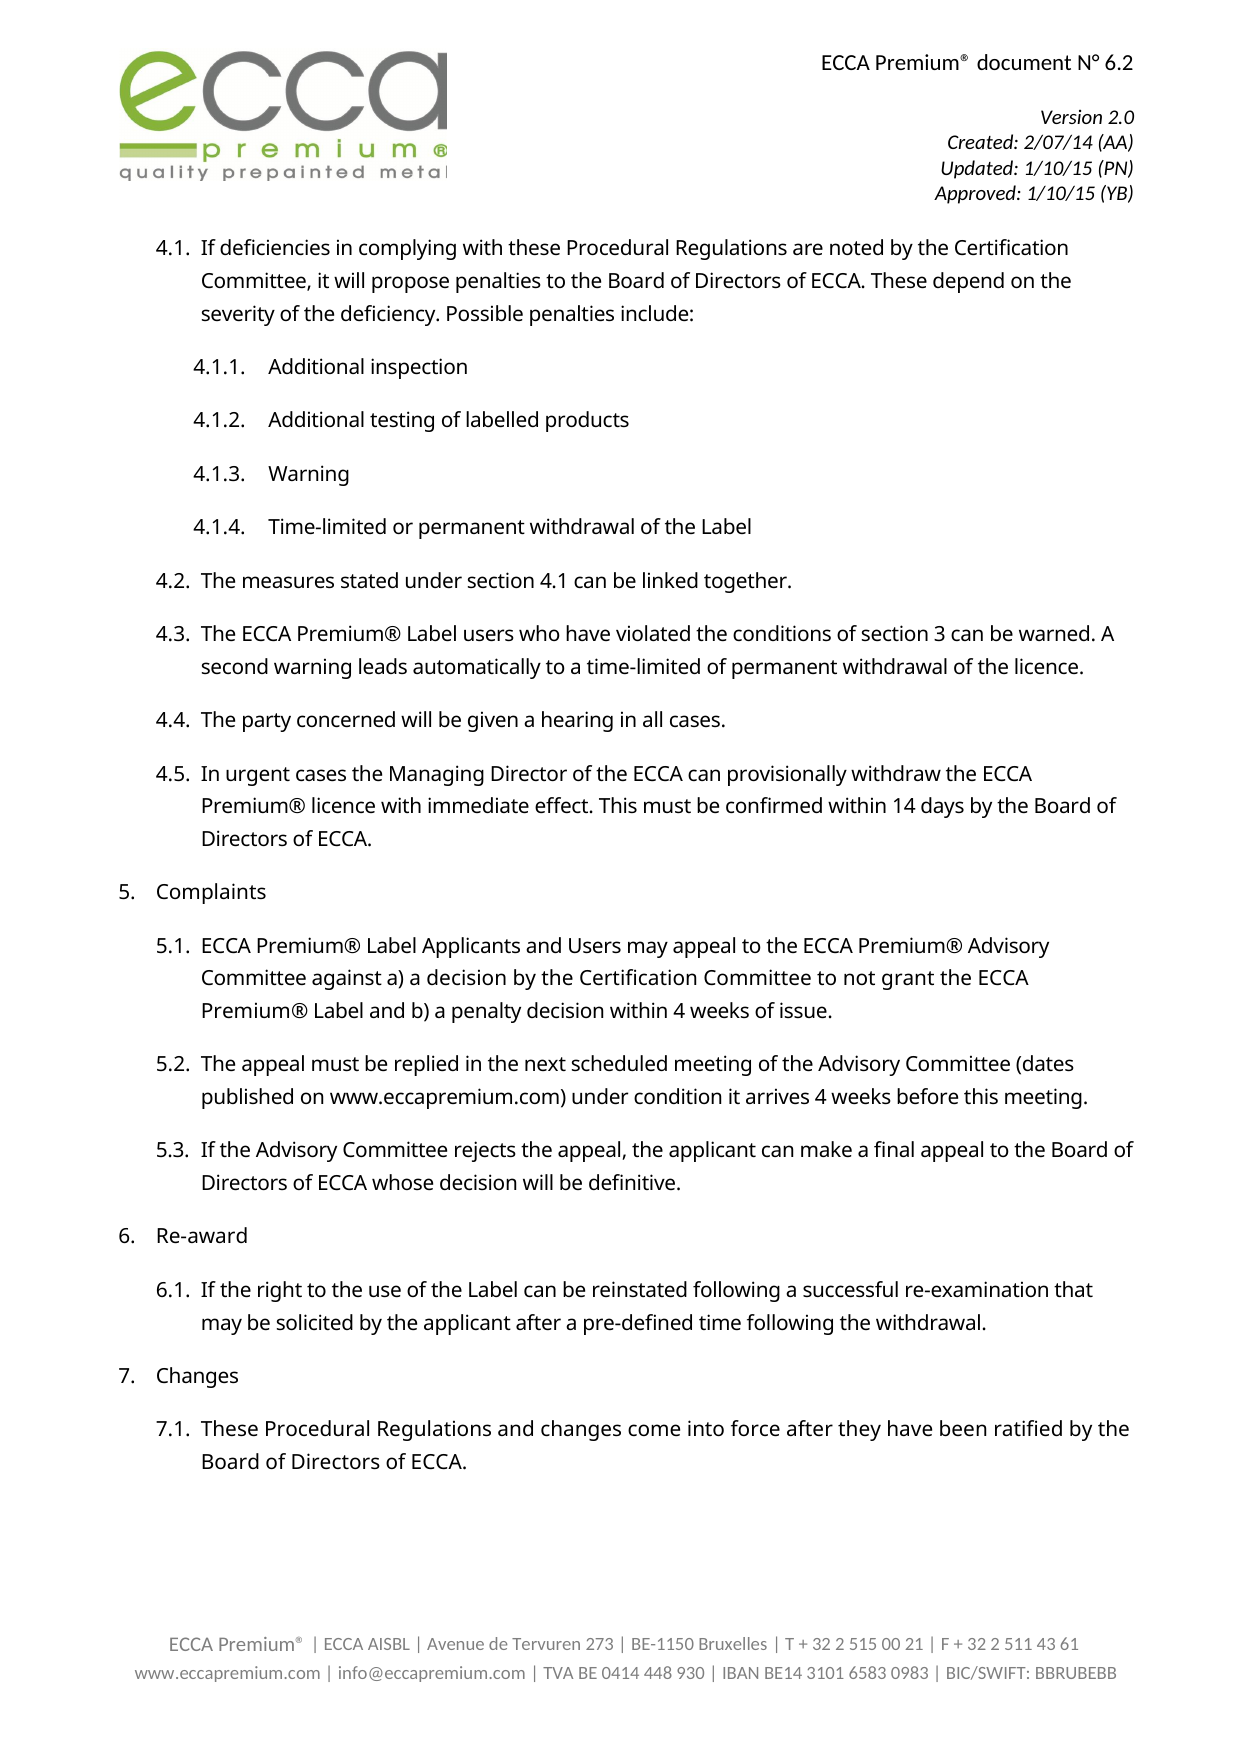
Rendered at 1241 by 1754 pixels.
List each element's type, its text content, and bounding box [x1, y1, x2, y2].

list If the right to the use of the Label can be reinstated following a successful re-examination that may be solicited by the applicant after a pre-defined time following the withdrawal. [156, 1275, 1134, 1336]
picture [118, 48, 447, 180]
list Re-award [118, 1222, 1134, 1250]
list ECCA Premium® Label Applicants and Users may appeal to the ECCA Premium® Advisory Committee against a) a decision by the Certification Committee to not grant the ECCA Premium® Label and b) a penalty decision within 4 weeks of issue. [156, 931, 1134, 1024]
list The appeal must be replied in the next scheduled meeting of the Advisory Committee (dates published on www.eccapremium.com) under condition it arrives 4 weeks before this meeting. [156, 1049, 1134, 1111]
list The party concerned will be given a hearing in all cases. [156, 705, 1134, 734]
list Complaints [118, 877, 1134, 906]
list Changes [118, 1361, 1134, 1389]
list Warning [193, 459, 1134, 487]
list If deficiencies in complying with these Procedural Regulations are noted by the Certification Committee, it will propose penalties to the Board of Directors of ECCA. These depend on the severity of the deficiency. Possible penalties include: [156, 233, 1134, 327]
list In urgent cases the Managing Director of the ECCA can provisionally withdraw the ECCA Premium® licence with immediate effect. This must be confirmed within 14 days by the Board of Directors of ECCA. [156, 759, 1134, 852]
list If the Advisory Committee rejects the appeal, the applicant can make a final appeal to the Board of Directors of ECCA whose decision will be definitive. [156, 1136, 1134, 1197]
list Time-limited or permanent withdrawal of the Label [193, 512, 1134, 541]
list The ECCA Premium® Label users who have violated the conditions of section 3 can be warned. A second warning leads automatically to a time-limited of permanent withdrawal of the licence. [156, 619, 1134, 680]
list The measures stated under section 4.1 can be linked together. [156, 566, 1134, 594]
list These Procedural Regulations and changes come into force after they have been ratified by the Board of Directors of ECCA. [156, 1414, 1134, 1476]
list Additional inspection [193, 352, 1134, 381]
list Additional testing of labelled products [193, 406, 1134, 434]
